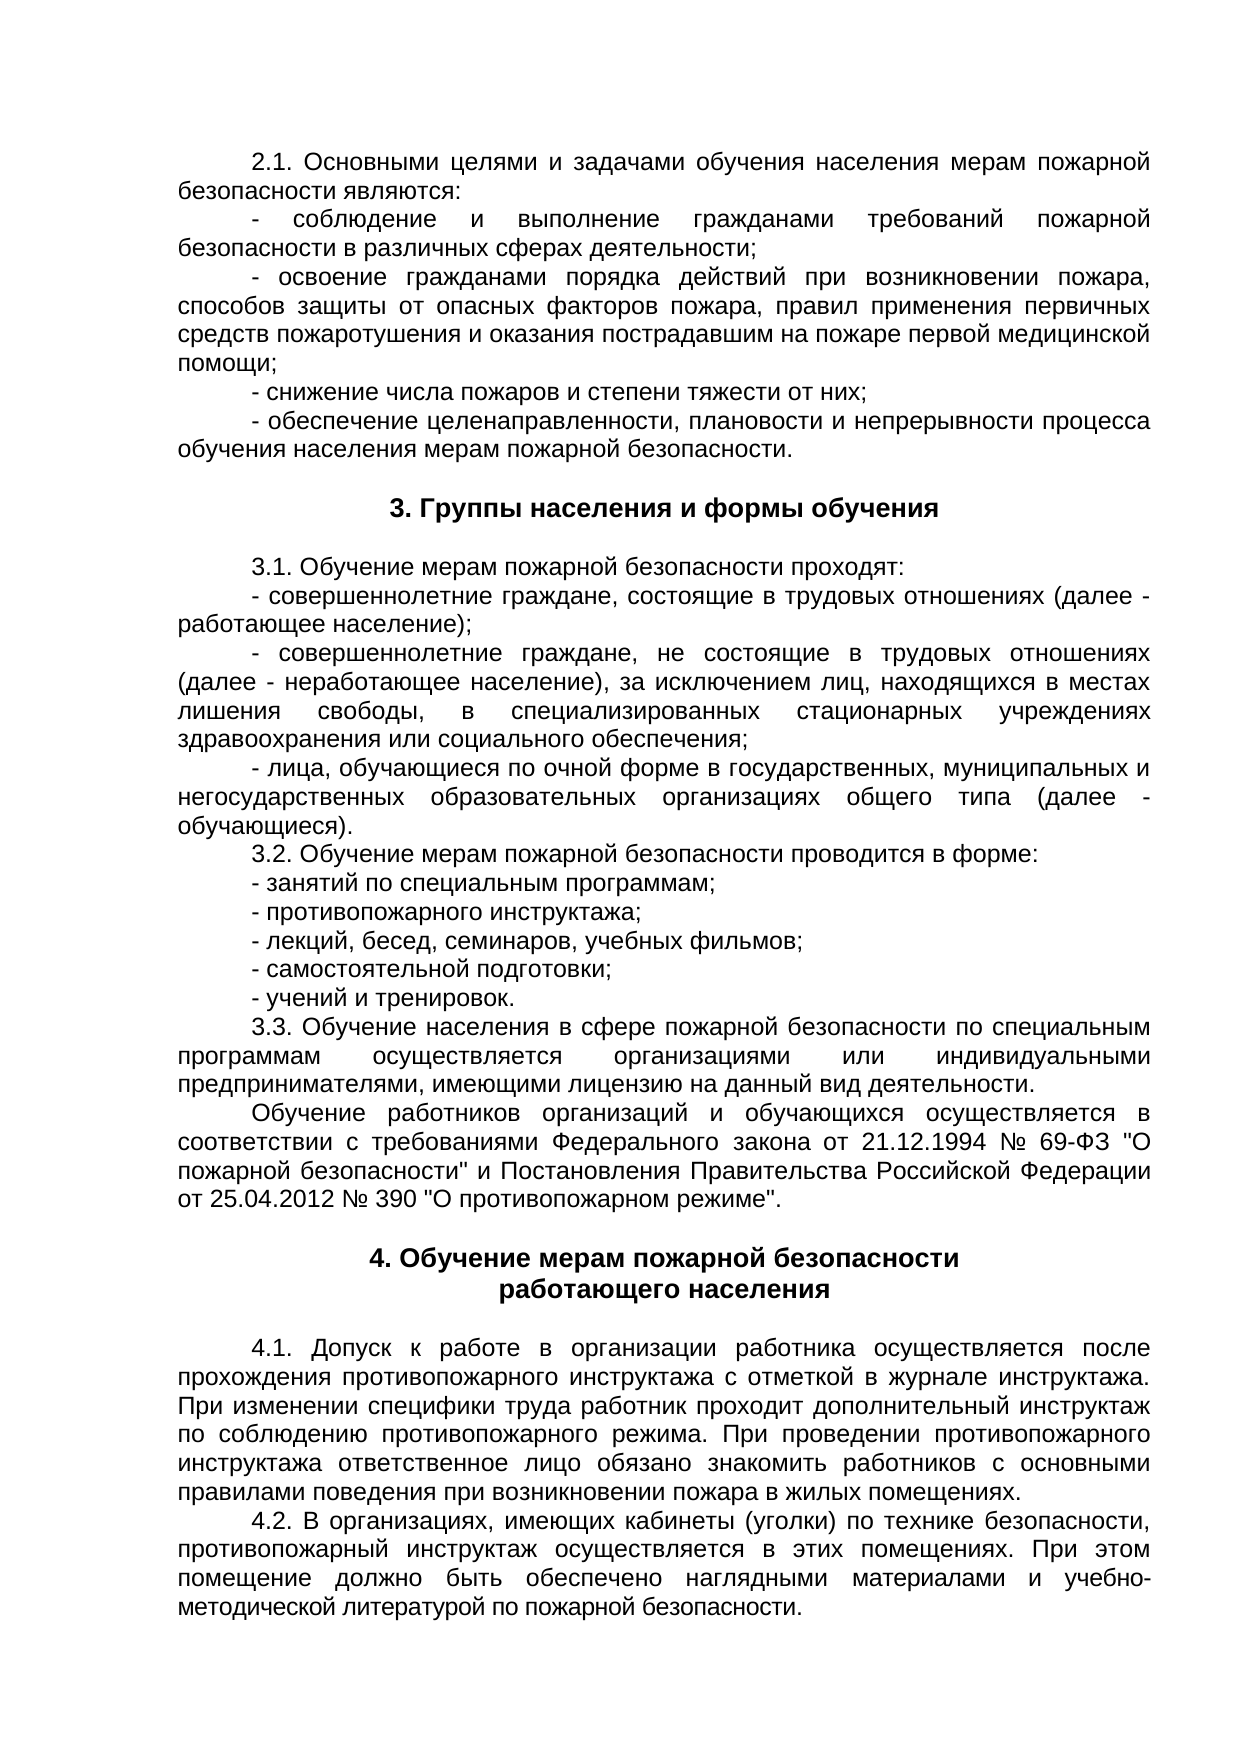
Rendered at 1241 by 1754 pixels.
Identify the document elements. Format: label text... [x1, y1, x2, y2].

text - совершеннолетние граждане, состоящие в трудовых отношениях (далее - работающее население); [177, 581, 1152, 638]
text - соблюдение и выполнение гражданами требований пожарной безопасности в различных сферах деятельности; [177, 204, 1152, 262]
text 4.1. Допуск к работе в организации работника осуществляется после прохождения противопожарного инструктажа с отметкой в журнале инструктажа. При изменении специфики труда работник проходит дополнительный инструктаж по соблюдению противопожарного режима. При проведении противопожарного инструктажа ответственное лицо обязано знакомить работников с основными правилами поведения при возникновении пожара в жилых помещениях. [177, 1333, 1152, 1506]
text Обучение работников организаций и обучающихся осуществляется в соответствии с требованиями Федерального закона от 21.12.1994 № 69-ФЗ "О пожарной безопасности" и Постановления Правительства Российской Федерации от 25.04.2012 № 390 "О противопожарном режиме". [177, 1098, 1152, 1213]
text - снижение числа пожаров и степени тяжести от них; [177, 377, 1152, 406]
text 4.2. В организациях, имеющих кабинеты (уголки) по технике безопасности, противопожарный инструктаж осуществляется в этих помещениях. При этом помещение должно быть обеспечено наглядными материалами и учебно-методической литературой по пожарной безопасности. [177, 1506, 1152, 1621]
text - занятий по специальным программам; [177, 868, 1152, 897]
text - лекций, бесед, семинаров, учебных фильмов; [177, 926, 1152, 954]
text 4. Обучение мерам пожарной безопасности [177, 1242, 1152, 1273]
text - лица, обучающиеся по очной форме в государственных, муниципальных и негосударственных образовательных организациях общего типа (далее - обучающиеся). [177, 753, 1152, 839]
text 3.1. Обучение мерам пожарной безопасности проходят: [177, 552, 1152, 581]
text 2.1. Основными целями и задачами обучения населения мерам пожарной безопасности являются: [177, 147, 1152, 204]
text - самостоятельной подготовки; [177, 954, 1152, 983]
text 3. Группы населения и формы обучения [177, 492, 1152, 523]
text работающего населения [177, 1273, 1152, 1304]
text 3.3. Обучение населения в сфере пожарной безопасности по специальным программам осуществляется организациями или индивидуальными предпринимателями, имеющими лицензию на данный вид деятельности. [177, 1012, 1152, 1098]
text - обеспечение целенаправленности, плановости и непрерывности процесса обучения населения мерам пожарной безопасности. [177, 406, 1152, 463]
text - совершеннолетние граждане, не состоящие в трудовых отношениях (далее - неработающее население), за исключением лиц, находящихся в местах лишения свободы, в специализированных стационарных учреждениях здравоохранения или социального обеспечения; [177, 638, 1152, 753]
text 3.2. Обучение мерам пожарной безопасности проводится в форме: [177, 839, 1152, 868]
text - учений и тренировок. [177, 983, 1152, 1012]
text - освоение гражданами порядка действий при возникновении пожара, способов защиты от опасных факторов пожара, правил применения первичных средств пожаротушения и оказания пострадавшим на пожаре первой медицинской помощи; [177, 262, 1152, 377]
text - противопожарного инструктажа; [177, 897, 1152, 926]
